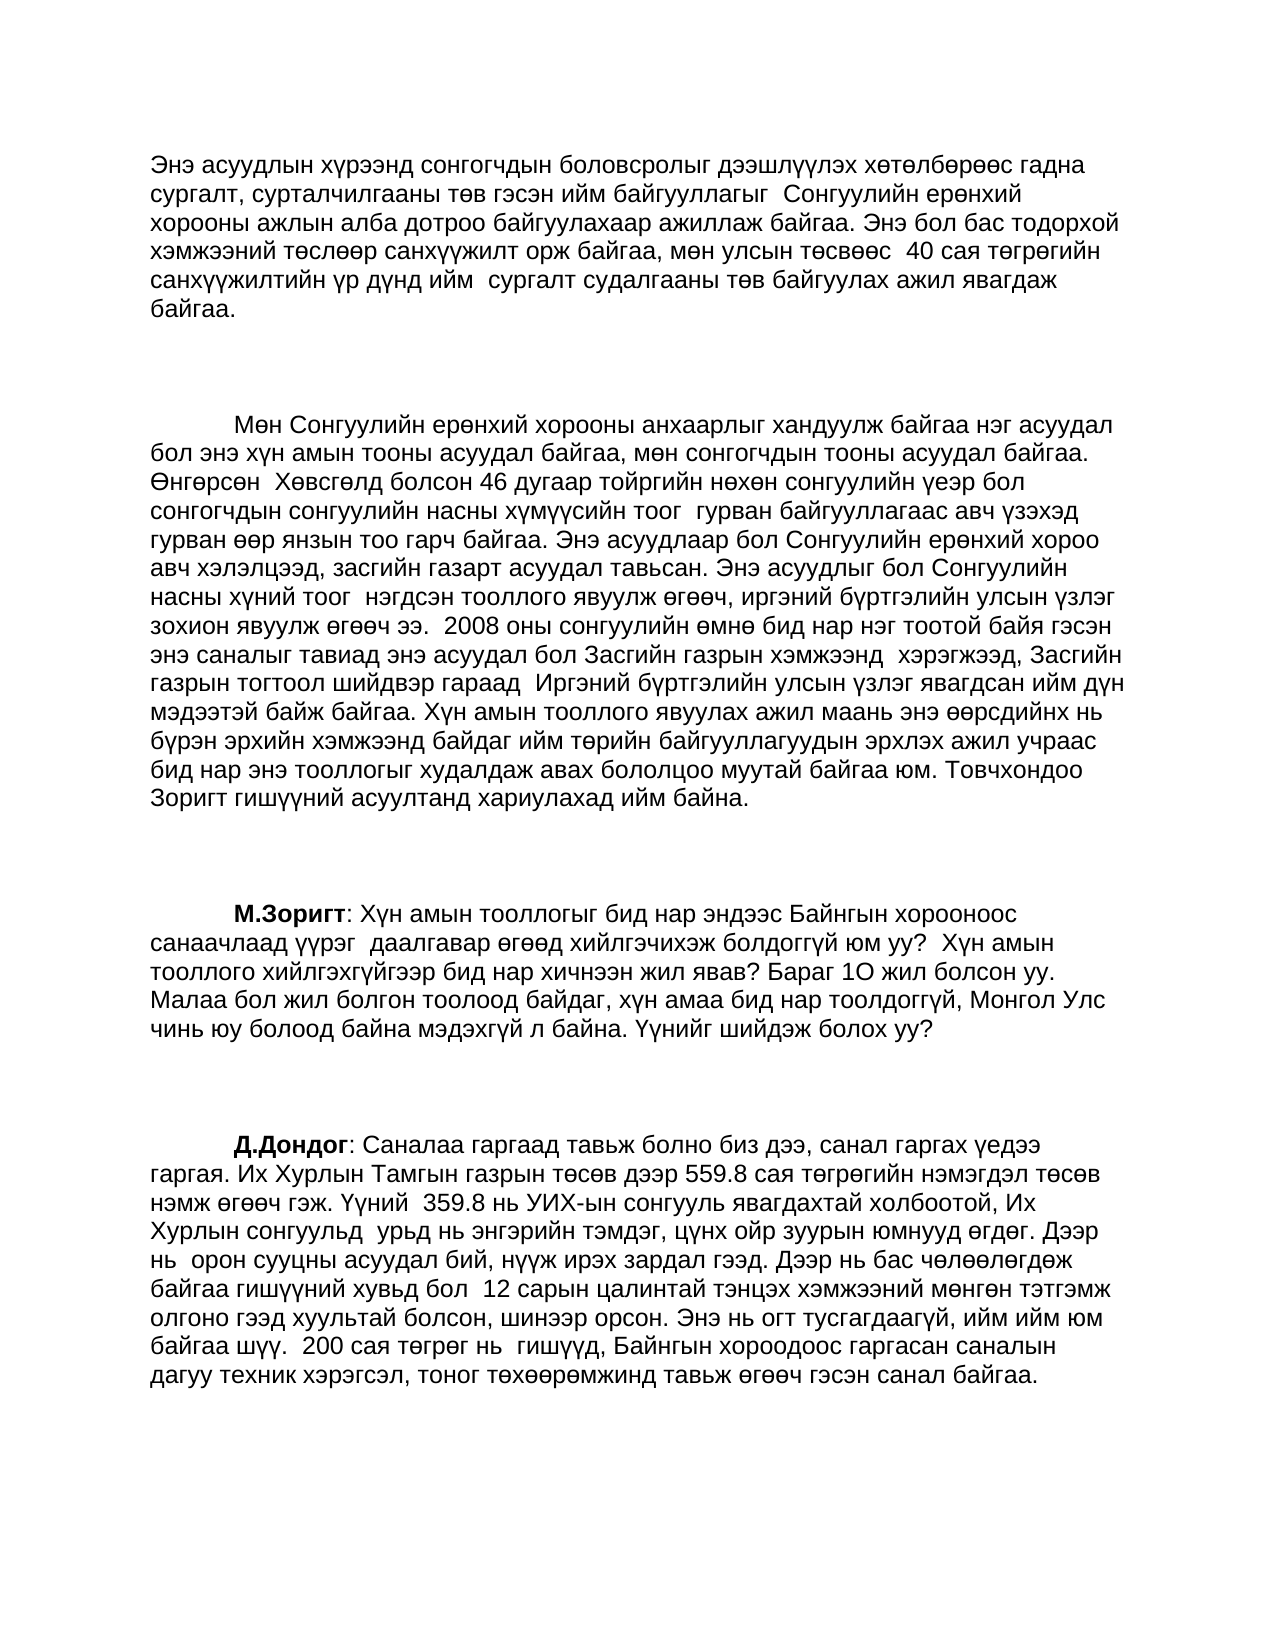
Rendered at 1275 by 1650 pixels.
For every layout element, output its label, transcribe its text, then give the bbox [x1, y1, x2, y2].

text Мөн Сонгуулийн ерөнхий хорооны анхаарлыг хандуулж байгаа нэг асуудал бол энэ хүн амын тооны асуудал байгаа, мөн сонгогчдын тооны асуудал байгаа. Өнгөрсөн Хөвсгөлд болсон 46 дугаар тойргийн нөхөн сонгуулийн үеэр бол сонгогчдын сонгуулийн насны хүмүүсийн тоог гурван байгууллагаас авч үзэхэд гурван өөр янзын тоо гарч байгаа. Энэ асуудлаар бол Сонгуулийн ерөнхий хороо авч хэлэлцээд, засгийн газарт асуудал тавьсан. Энэ асуудлыг бол Сонгуулийн насны хүний тоог нэгдсэн тооллого явуулж өгөөч, иргэний бүртгэлийн улсын үзлэг зохион явуулж өгөөч ээ. 2008 оны сонгуулийн өмнө бид нар нэг тоотой байя гэсэн энэ саналыг тавиад энэ асуудал бол Засгийн газрын хэмжээнд хэрэгжээд, Засгийн газрын тогтоол шийдвэр гараад Иргэний бүртгэлийн улсын үзлэг явагдсан ийм дүн мэдээтэй байж байгаа. Хүн амын тооллого явуулах ажил маань энэ өөрсдийнх нь бүрэн эрхийн хэмжээнд байдаг ийм төрийн байгууллагуудын эрхлэх ажил учраас бид нар энэ тооллогыг худалдаж авах бололцоо муутай байгаа юм. Товчхондоо Зоригт гишүүний асуултанд хариулахад ийм байна. [150, 409, 1125, 812]
text М.Зоригт: Хүн амын тооллогыг бид нар эндээс Байнгын хорооноос санаачлаад үүрэг даалгавар өгөөд хийлгэчихэж болдоггүй юм уу? Хүн амын тооллого хийлгэхгүйгээр бид нар хичнээн жил явав? Бараг 1О жил болсон уу. Малаа бол жил болгон тоолоод байдаг, хүн амаа бид нар тоолдоггүй, Монгол Улс чинь юу болоод байна мэдэхгүй л байна. Үүнийг шийдэж болох уу? [150, 899, 1125, 1043]
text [150, 150, 1125, 322]
text Д.Дондог: Саналаа гаргаад тавьж болно биз дээ, санал гаргах үедээ гаргая. Их Хурлын Тамгын газрын төсөв дээр 559.8 сая төгрөгийн нэмэгдэл төсөв нэмж өгөөч гэж. Үүний 359.8 нь УИХ-ын сонгууль явагдахтай холбоотой, Их Хурлын сонгуульд урьд нь энгэрийн тэмдэг, цүнх ойр зуурын юмнууд өгдөг. Дээр нь орон сууцны асуудал бий, нүүж ирэх зардал гээд. Дээр нь бас чөлөөлөгдөж байгаа гишүүний хувьд бол 12 сарын цалинтай тэнцэх хэмжээний мөнгөн тэтгэмж олгоно гээд хуультай болсон, шинээр орсон. Энэ нь огт тусгагдаагүй, ийм ийм юм байгаа шүү. 200 сая төгрөг нь гишүүд, Байнгын хороодоос гаргасан саналын дагуу техник хэрэгсэл, тоног төхөөрөмжинд тавьж өгөөч гэсэн санал байгаа. [150, 1130, 1125, 1389]
